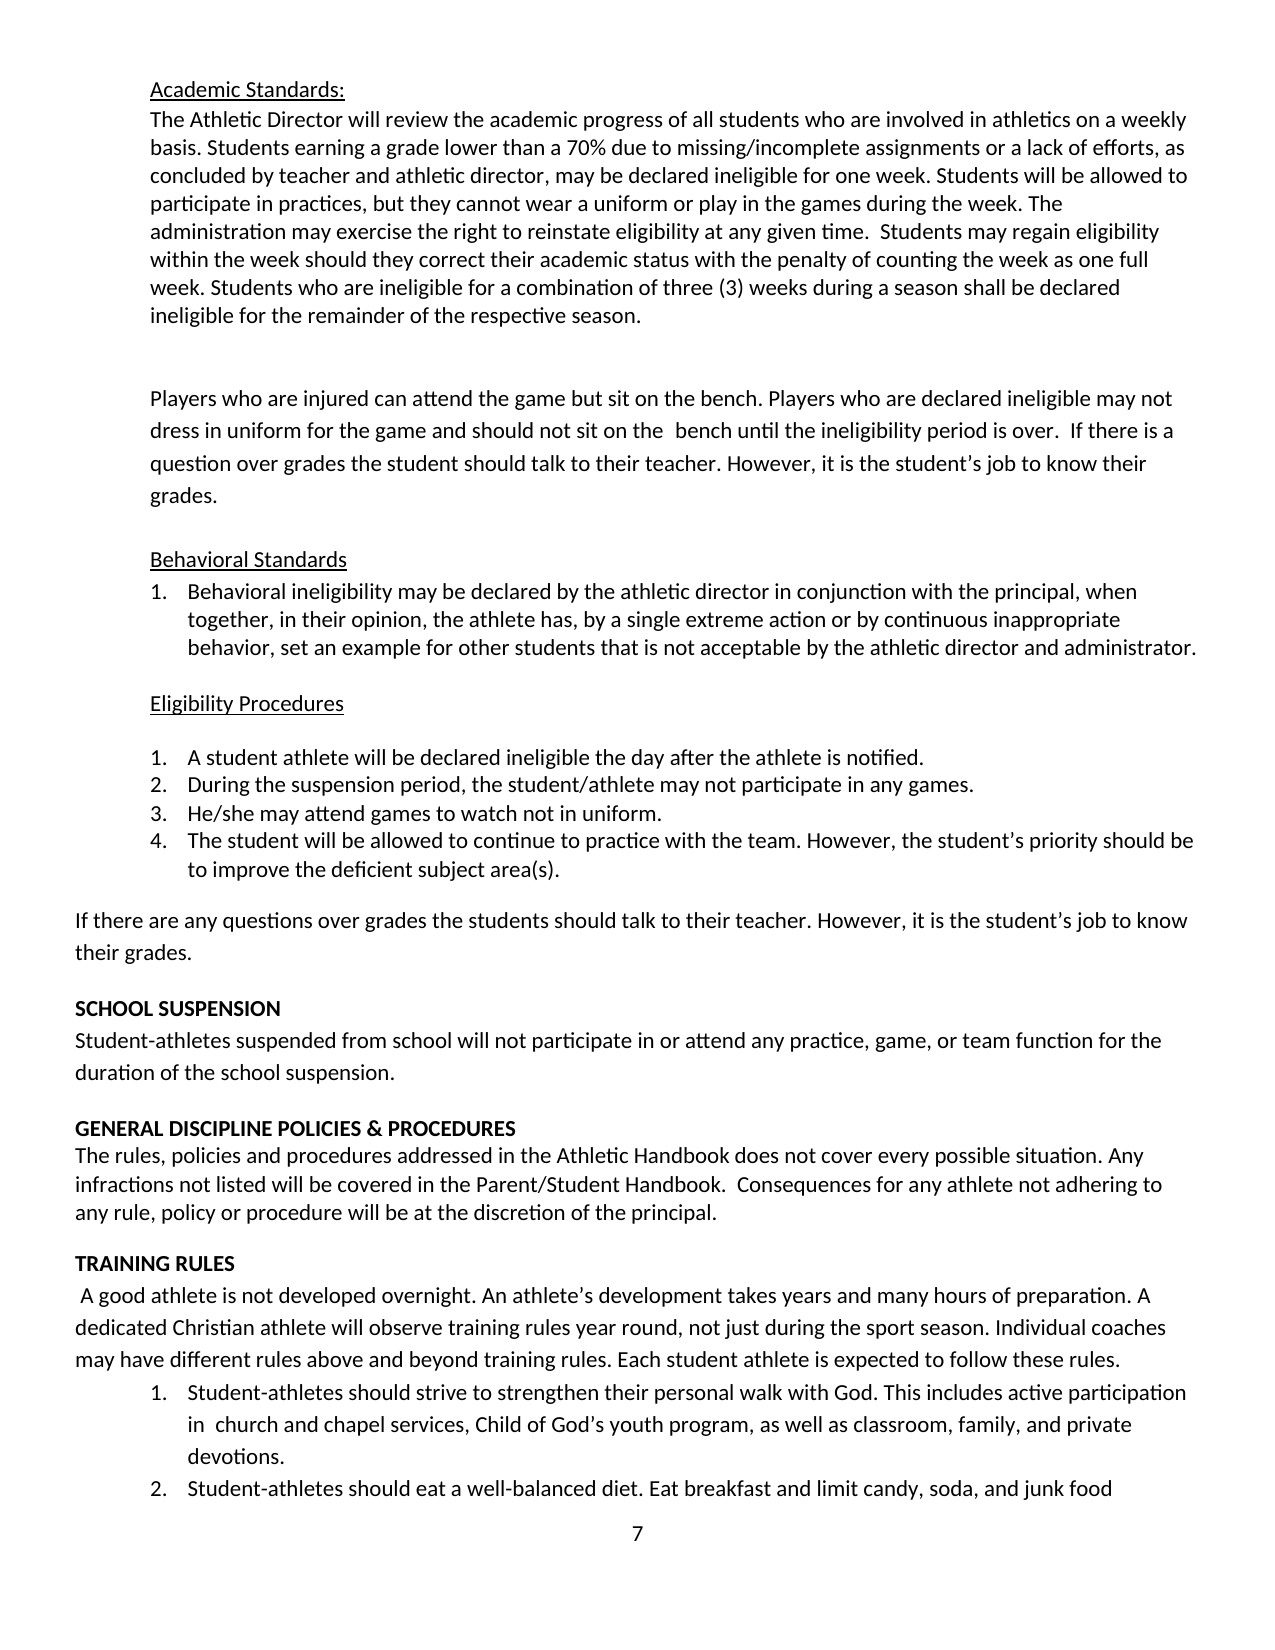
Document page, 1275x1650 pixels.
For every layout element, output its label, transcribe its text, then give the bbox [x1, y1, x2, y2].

list He/she may attend games to watch not in uniform. [150, 799, 1200, 827]
list The student will be allowed to continue to practice with the team. However, the student’s priority should be to improve the deficient subject area(s). [150, 827, 1200, 883]
list Behavioral Standards [75, 545, 1200, 573]
text The Athletic Director will review the academic progress of all students who are involved in athletics on a weekly basis. Students earning a grade lower than a 70% due to missing/incomplete assignments or a lack of efforts, as concluded by teacher and athletic director, may be declared ineligible for one week. Students will be allowed to participate in practices, but they cannot wear a uniform or play in the games during the week. The administration may exercise the right to reinstate eligibility at any given time. Students may regain eligibility within the week should they correct their academic status with the penalty of counting the week as one full week. Students who are ineligible for a combination of three (3) weeks during a season shall be declared ineligible for the remainder of the respective season. [150, 105, 1200, 329]
text The rules, policies and procedures addressed in the Athletic Handbook does not cover every possible situation. Any infractions not listed will be covered in the Parent/Student Handbook. Consequences for any athlete not adhering to any rule, policy or procedure will be at the discretion of the principal. [75, 1142, 1200, 1226]
list Student-athletes should strive to strengthen their personal walk with God. This includes active participation in church and chapel services, Child of God’s youth program, as well as classroom, family, and private devotions. [150, 1378, 1200, 1470]
list If there are any questions over grades the students should talk to their teacher. However, it is the student’s job to know their grades. [75, 906, 1200, 966]
text Academic Standards: [150, 75, 1200, 103]
list Student-athletes suspended from school will not participate in or attend any practice, game, or team function for the duration of the school suspension. [75, 1026, 1200, 1086]
text Eligibility Procedures [75, 689, 1200, 718]
list A student athlete will be declared ineligible the day after the athlete is notified. [150, 743, 1200, 771]
list During the suspension period, the student/athlete may not participate in any games. [150, 771, 1200, 799]
list Players who are injured can attend the game but sit on the bench. Players who are declared ineligible may not dress in uniform for the game and should not sit on the bench until the ineligibility period is over. If there is a question over grades the student should talk to their teacher. However, it is the student’s job to know their grades. [150, 384, 1200, 509]
list Behavioral ineligibility may be declared by the athletic director in conjunction with the principal, when together, in their opinion, the athlete has, by a single extreme action or by continuous inappropriate behavior, set an example for other students that is not acceptable by the athletic director and administrator. [150, 577, 1200, 662]
list A good athlete is not developed overnight. An athlete’s development takes years and many hours of preparation. A dedicated Christian athlete will observe training rules year round, not just during the sport season. Individual coaches may have different rules above and beyond training rules. Each student athlete is expected to follow these rules. [75, 1281, 1200, 1374]
list TRAINING RULES [75, 1249, 1200, 1277]
text GENERAL DISCIPLINE POLICIES & PROCEDURES [75, 1114, 1200, 1142]
list Student-athletes should eat a well-balanced diet. Eat breakfast and limit candy, soda, and junk food [150, 1474, 1200, 1502]
list SCHOOL SUSPENSION [75, 994, 1200, 1022]
